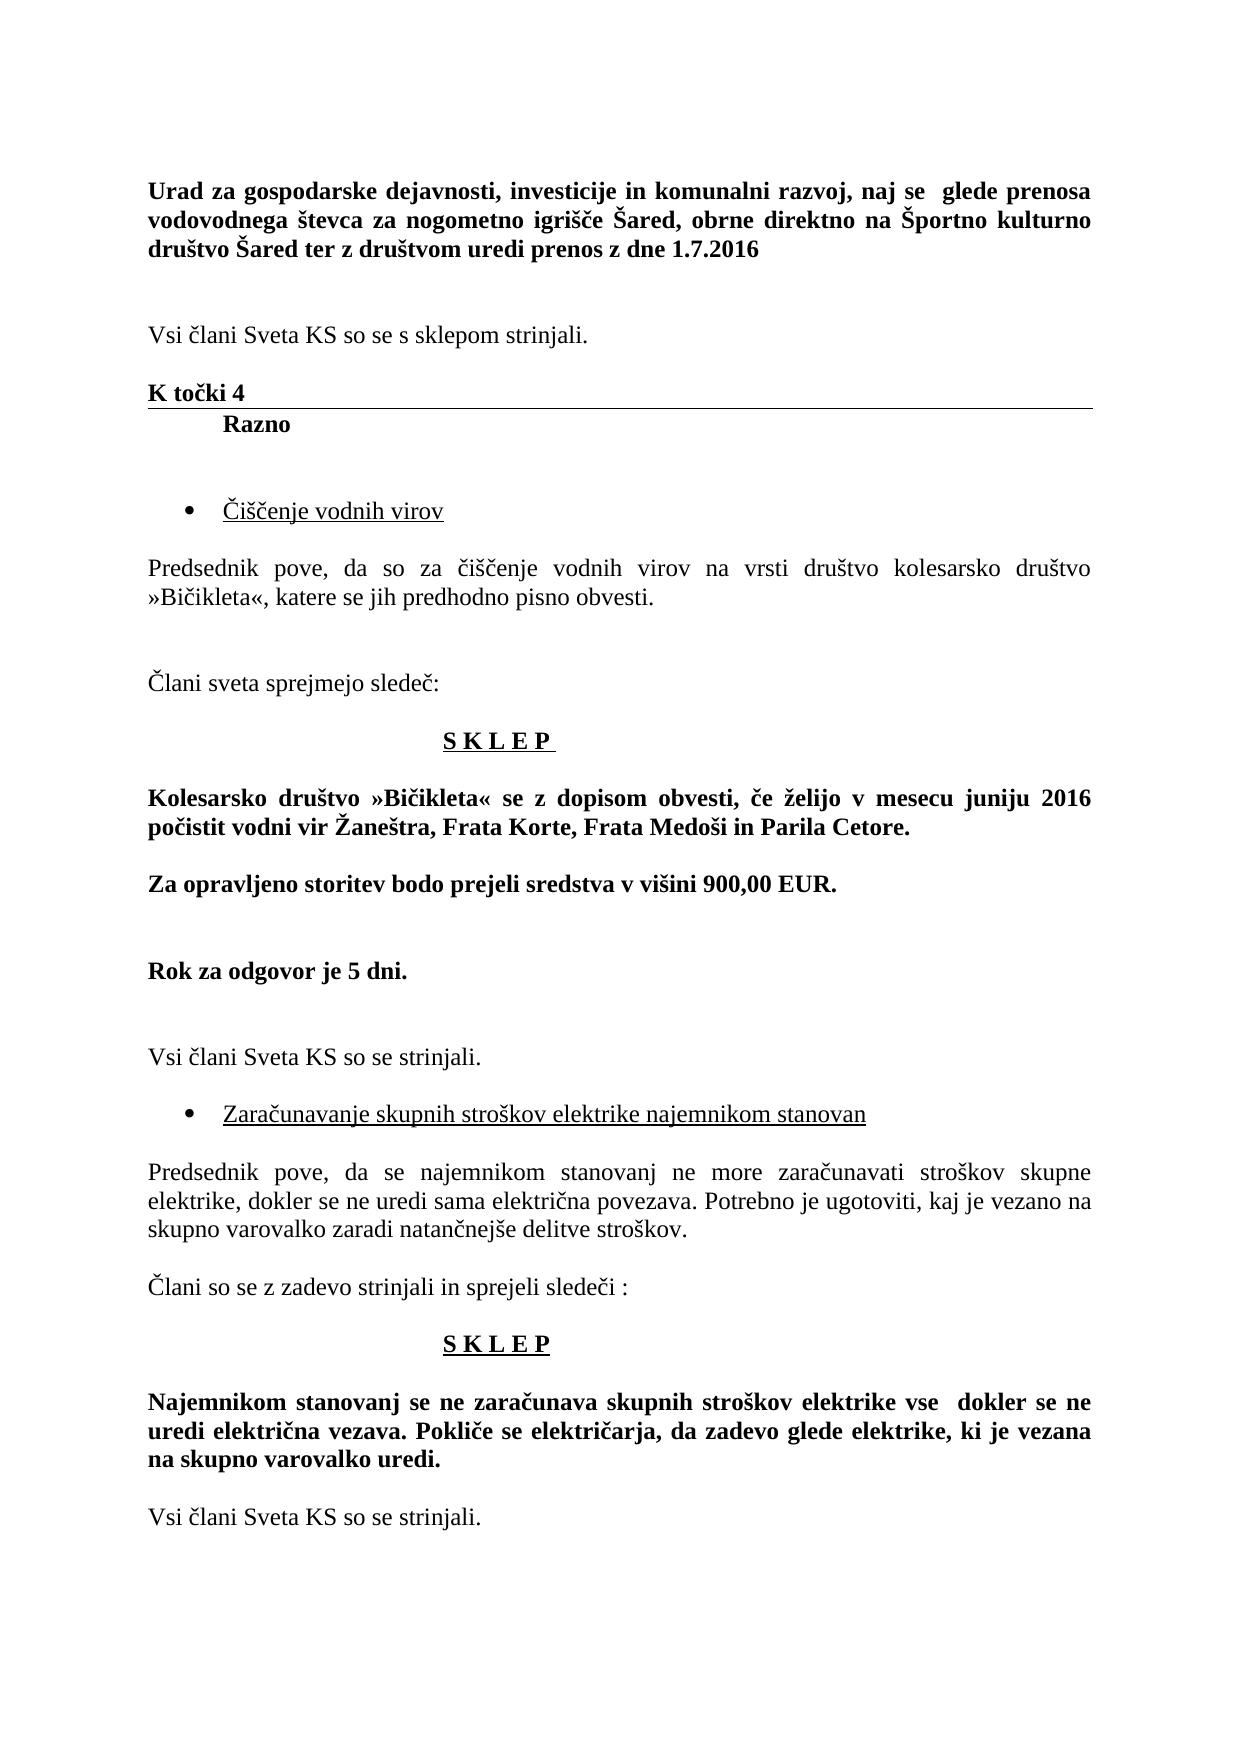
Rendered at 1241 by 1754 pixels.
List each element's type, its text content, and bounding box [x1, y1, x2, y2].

text Za opravljeno storitev bodo prejeli sredstva v višini 900,00 EUR. [148, 869, 1093, 898]
text Vsi člani Sveta KS so se strinjali. [148, 1502, 1093, 1531]
text Člani so se z zadevo strinjali in sprejeli sledeči : [148, 1272, 1093, 1301]
text Urad za gospodarske dejavnosti, investicije in komunalni razvoj, naj se glede prenosa vodovodnega števca za nogometno igrišče Šared, obrne direktno na Športno kulturno društvo Šared ter z društvom uredi prenos z dne 1.7.2016 [148, 176, 1093, 263]
text Rok za odgovor je 5 dni. [148, 956, 1093, 984]
text Člani sveta sprejmejo sledeč: [148, 668, 1093, 697]
text Predsednik pove, da so za čiščenje vodnih virov na vrsti društvo kolesarsko društvo »Bičikleta«, katere se jih predhodno pisno obvesti. [148, 553, 1093, 611]
text Kolesarsko društvo »Bičikleta« se z dopisom obvesti, če želijo v mesecu juniju 2016 počistit vodni vir Žaneštra, Frata Korte, Frata Medoši in Parila Cetore. [148, 783, 1093, 841]
list Čiščenje vodnih virov [185, 496, 1093, 524]
text Predsednik pove, da se najemnikom stanovanj ne more zaračunavati stroškov skupne elektrike, dokler se ne uredi sama električna povezava. Potrebno je ugotoviti, kaj je vezano na skupno varovalko zaradi natančnejše delitve stroškov. [148, 1157, 1093, 1243]
text S K L E P [148, 1329, 1093, 1358]
text Vsi člani Sveta KS so se strinjali. [148, 1042, 1093, 1071]
text Vsi člani Sveta KS so se s sklepom strinjali. [148, 320, 1093, 349]
text Najemnikom stanovanj se ne zaračunava skupnih stroškov elektrike vse dokler se ne uredi električna vezava. Pokliče se električarja, da zadevo glede elektrike, ki je vezana na skupno varovalko uredi. [148, 1387, 1093, 1473]
text K točki 4 [148, 378, 1093, 408]
list Zaračunavanje skupnih stroškov elektrike najemnikom stanovan [185, 1099, 1093, 1128]
text S K L E P [148, 726, 1093, 754]
list Razno [223, 409, 1093, 438]
